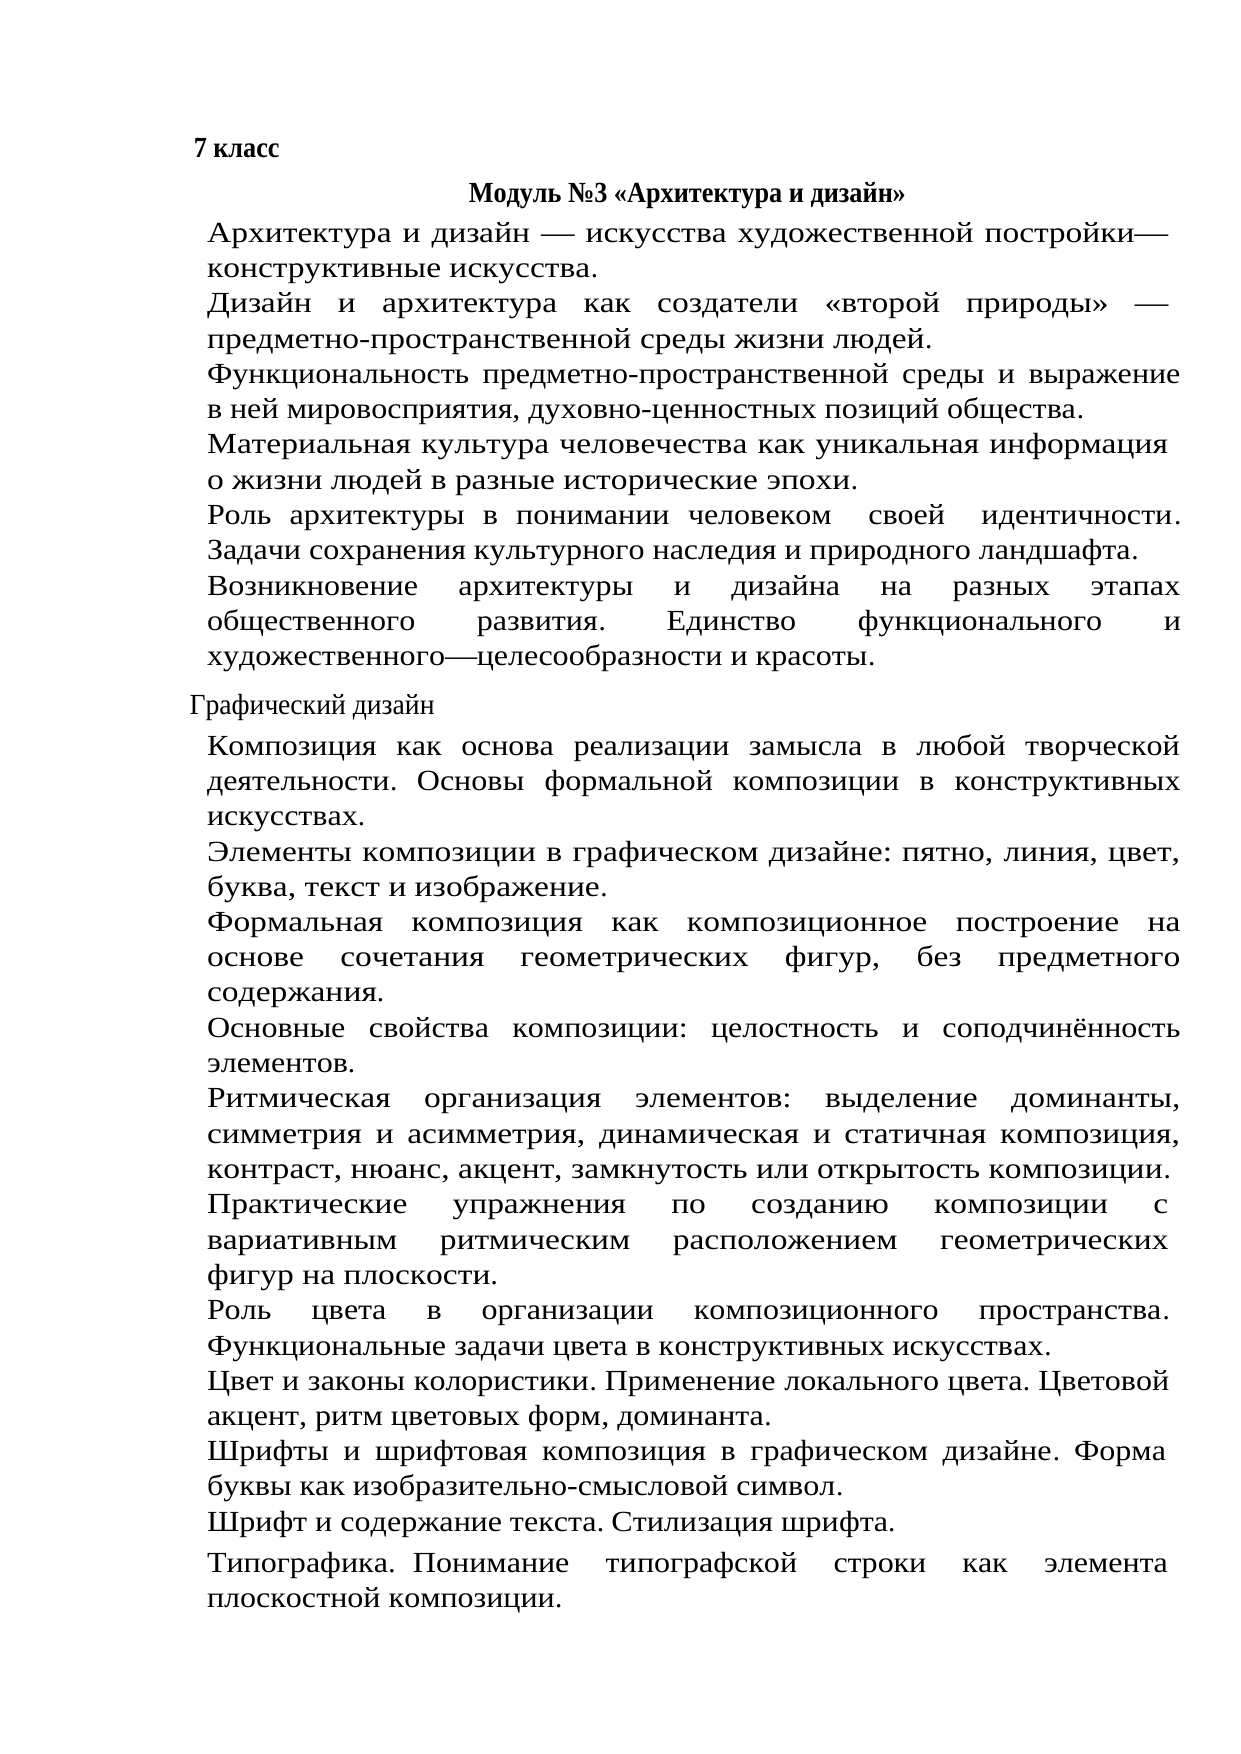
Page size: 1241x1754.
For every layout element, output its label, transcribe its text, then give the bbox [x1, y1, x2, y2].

subtitle Модуль №3 «Архитектура и дизайн» [193, 175, 1181, 208]
text Элементы композиции в графическом дизайне: пятно, линия, цвет, буква, текст и изображение. [207, 834, 1181, 902]
text Основные свойства композиции: целостность и соподчинённость элементов. [207, 1010, 1181, 1079]
text Шрифт и содержание текста. Стилизация шрифта. [207, 1504, 1181, 1537]
text Роль цвета в организации композиционного пространства. Функциональные задачи цвета в конструктивных искусствах. [207, 1292, 1169, 1361]
text Композиция как основа реализации замысла в любой творческой деятельности. Основы формальной композиции в конструктивных искусствах. [207, 728, 1181, 832]
text Материальная культура человечества как уникальная информация о жизни людей в разные исторические эпохи. [207, 427, 1169, 495]
text Функциональность предметно-пространственной среды и выражение в ней мировосприятия, духовно-ценностных позиций общества. [207, 356, 1181, 425]
text Формальная композиция как композиционное построение на основе сочетания геометрических фигур, без предметного содержания. [207, 904, 1181, 1008]
subtitle 7 класс [193, 130, 1181, 163]
text Практические упражнения по созданию композиции с вариативным ритмическим расположением геометрических фигур на плоскости. [207, 1187, 1169, 1291]
text Шрифты и шрифтовая композиция в графическом дизайне. Форма буквы как изобразительно-смысловой символ. [207, 1433, 1166, 1502]
text Архитектура и дизайн — искусства художественной постройки—конструктивные искусства. [207, 215, 1169, 284]
text Ритмическая организация элементов: выделение доминанты, симметрия и асимметрия, динамическая и статичная композиция, контраст, нюанс, акцент, замкнутость или открытость композиции. [207, 1081, 1181, 1184]
text Цвет и законы колористики. Применение локального цвета. Цветовой акцент, ритм цветовых форм, доминанта. [207, 1363, 1169, 1432]
text Дизайн и архитектура как создатели «второй природы» —предметно-пространственной среды жизни людей. [207, 286, 1169, 354]
text Возникновение архитектуры и дизайна на разных этапах общественного развития. Единство функционального и художественного—целесообразности и красоты. [207, 568, 1181, 672]
text Графический дизайн [189, 687, 1181, 720]
text Типографика. Понимание типографской строки как элемента плоскостной композиции. [207, 1545, 1169, 1613]
text Роль архитектуры в понимании человеком своей идентичности. Задачи сохранения культурного наследия и природного ландшафта. [207, 497, 1181, 566]
